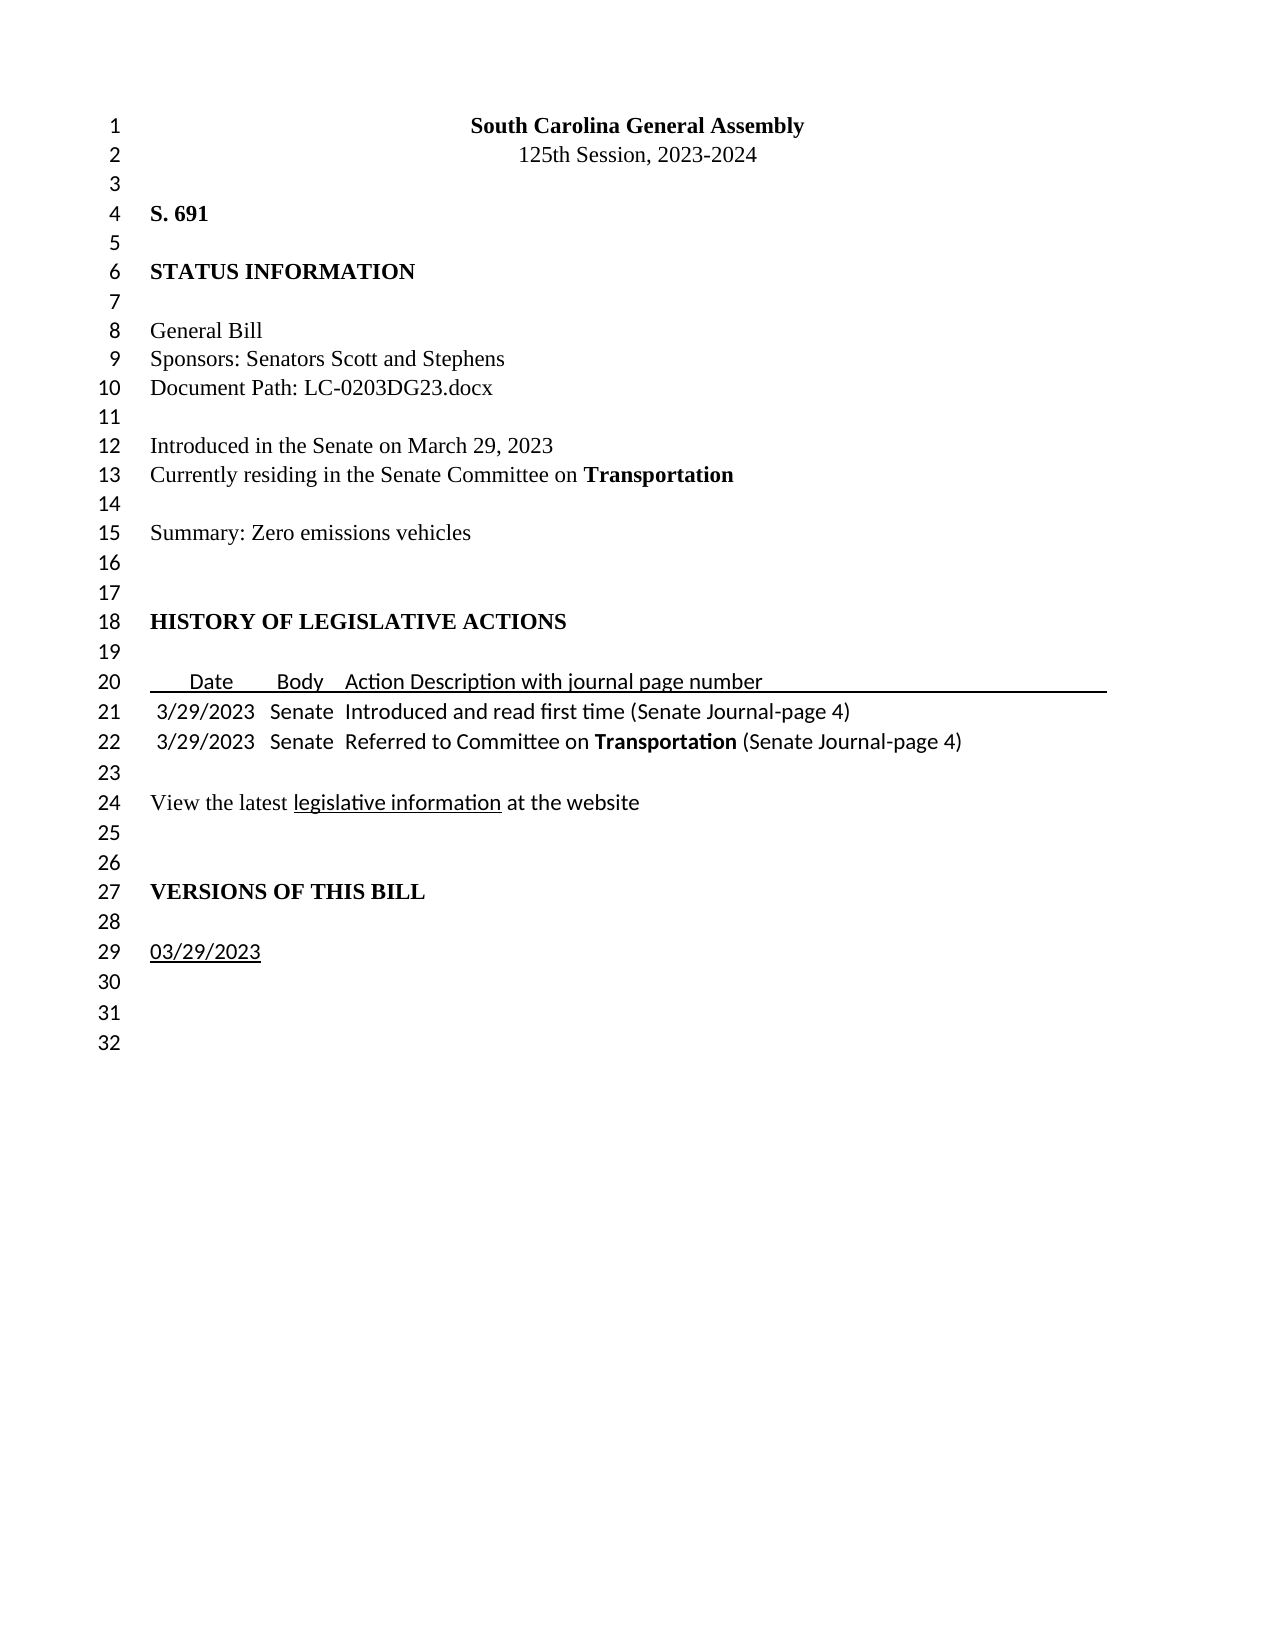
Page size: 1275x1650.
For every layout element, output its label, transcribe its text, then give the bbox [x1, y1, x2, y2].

text Introduced in the Senate on March 29, 2023 [150, 432, 1125, 459]
text General Bill [150, 317, 1125, 343]
text South Carolina General Assembly [150, 112, 1125, 139]
text 3/29/2023 Senate Introduced and read first time (Senate Journal-page 4) [150, 697, 1125, 725]
text View the latest legislative information at the website [150, 788, 1125, 816]
text 3/29/2023 Senate Referred to Committee on Transportation (Senate Journal-page 4) [150, 727, 1125, 755]
text 125th Session, 2023-2024 [150, 141, 1125, 167]
text STATUS INFORMATION [150, 258, 1125, 284]
text Sponsors: Senators Scott and Stephens [150, 345, 1125, 372]
text Document Path: LC-0203DG23.docx [150, 374, 1125, 400]
text VERSIONS OF THIS BILL [150, 878, 1125, 905]
text Date Body Action Description with journal page number [150, 667, 1125, 695]
text 03/29/2023 [150, 937, 1125, 965]
text S. 691 [150, 199, 1125, 226]
text Currently residing in the Senate Committee on Transportation [150, 461, 1125, 487]
text Summary: Zero emissions vehicles [150, 519, 1125, 546]
text HISTORY OF LEGISLATIVE ACTIONS [150, 608, 1125, 635]
